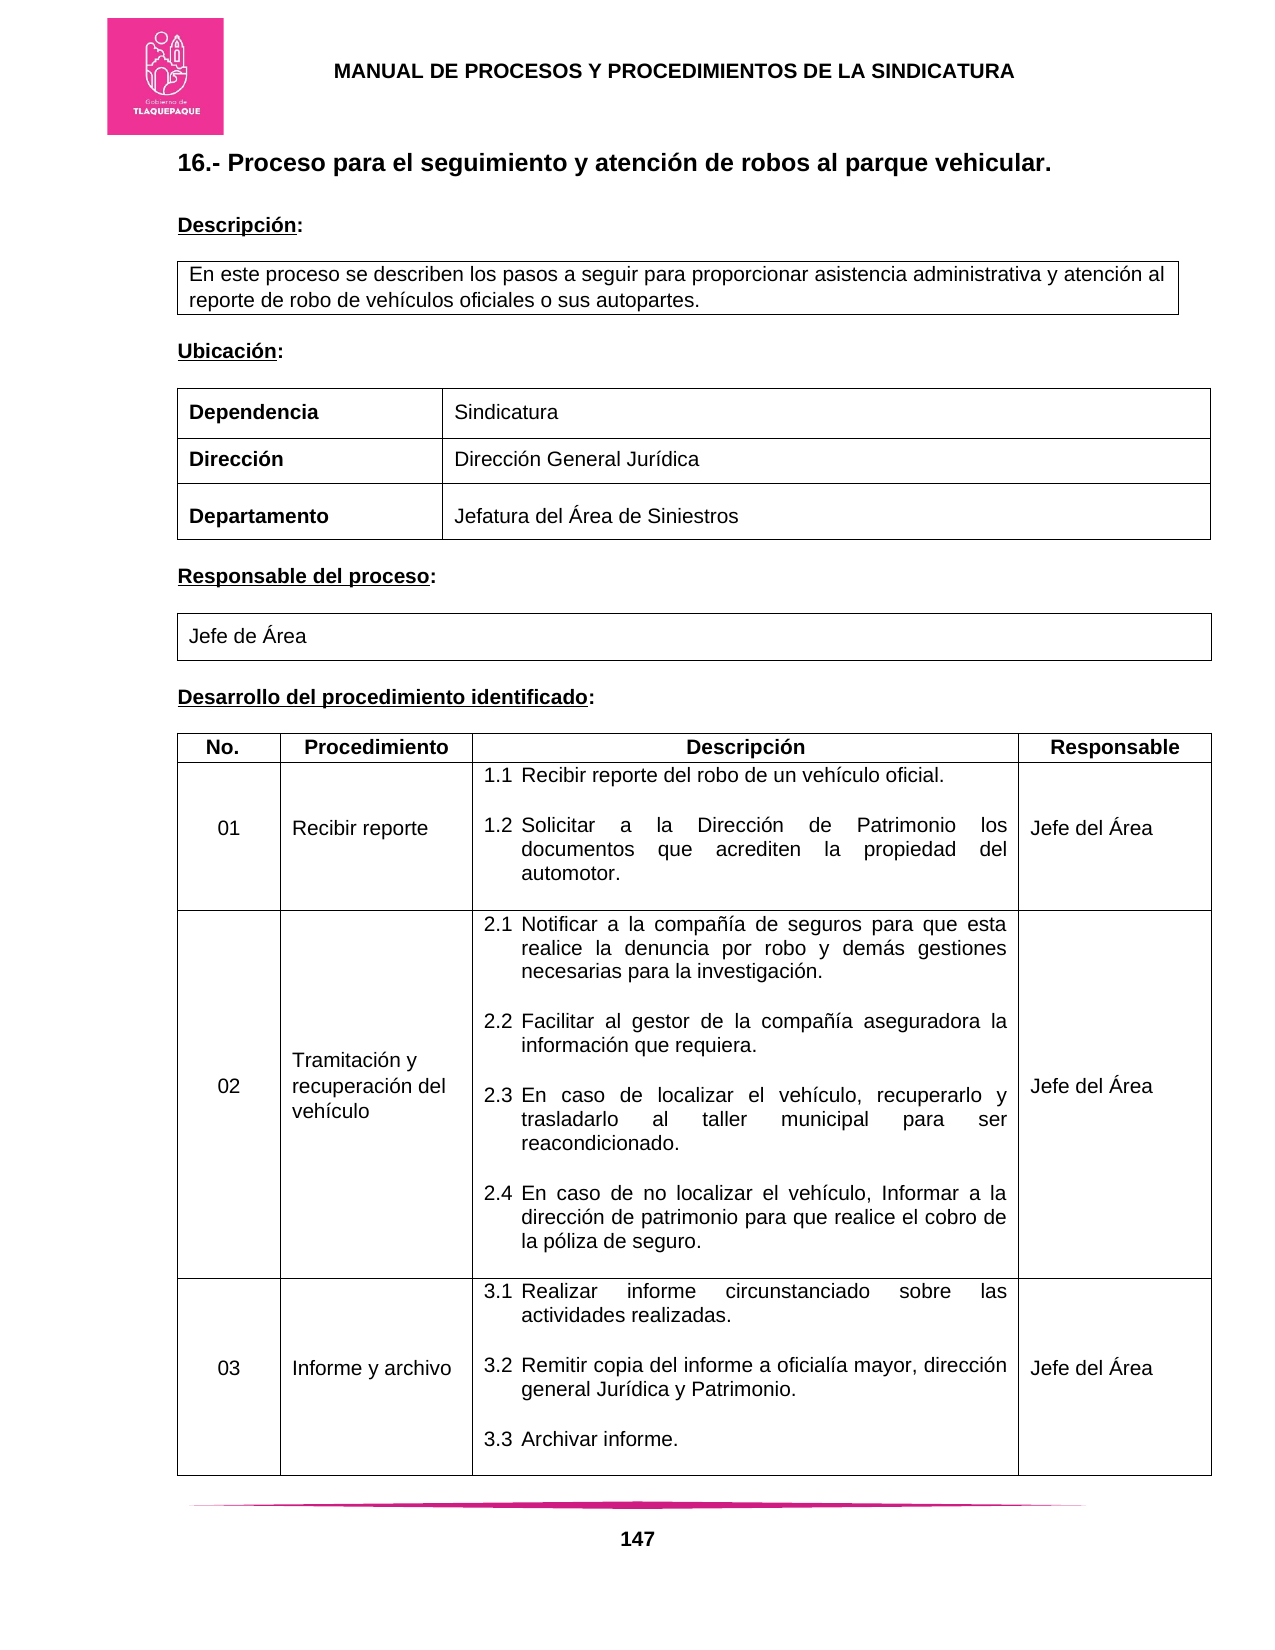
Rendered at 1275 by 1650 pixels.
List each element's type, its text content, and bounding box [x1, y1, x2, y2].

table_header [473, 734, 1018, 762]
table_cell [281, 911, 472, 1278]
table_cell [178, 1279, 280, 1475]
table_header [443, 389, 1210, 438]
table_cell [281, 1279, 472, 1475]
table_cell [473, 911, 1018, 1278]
text Desarrollo del procedimiento identificado: [177, 684, 1098, 708]
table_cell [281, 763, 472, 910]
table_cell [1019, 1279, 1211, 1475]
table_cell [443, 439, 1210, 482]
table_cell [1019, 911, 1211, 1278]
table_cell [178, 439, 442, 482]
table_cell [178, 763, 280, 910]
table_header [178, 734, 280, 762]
text Descripción: [177, 213, 1098, 237]
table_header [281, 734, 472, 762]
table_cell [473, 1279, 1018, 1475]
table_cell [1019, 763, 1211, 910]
text Ubicación: [177, 339, 1098, 363]
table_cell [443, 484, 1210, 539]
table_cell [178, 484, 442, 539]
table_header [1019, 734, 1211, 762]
text Responsable del proceso: [177, 564, 1098, 588]
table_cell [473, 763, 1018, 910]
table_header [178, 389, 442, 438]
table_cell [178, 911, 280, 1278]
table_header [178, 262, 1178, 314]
text 16.- Proceso para el seguimiento y atención de robos al parque vehicular. [177, 148, 1098, 176]
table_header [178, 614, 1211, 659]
picture [107, 18, 224, 135]
